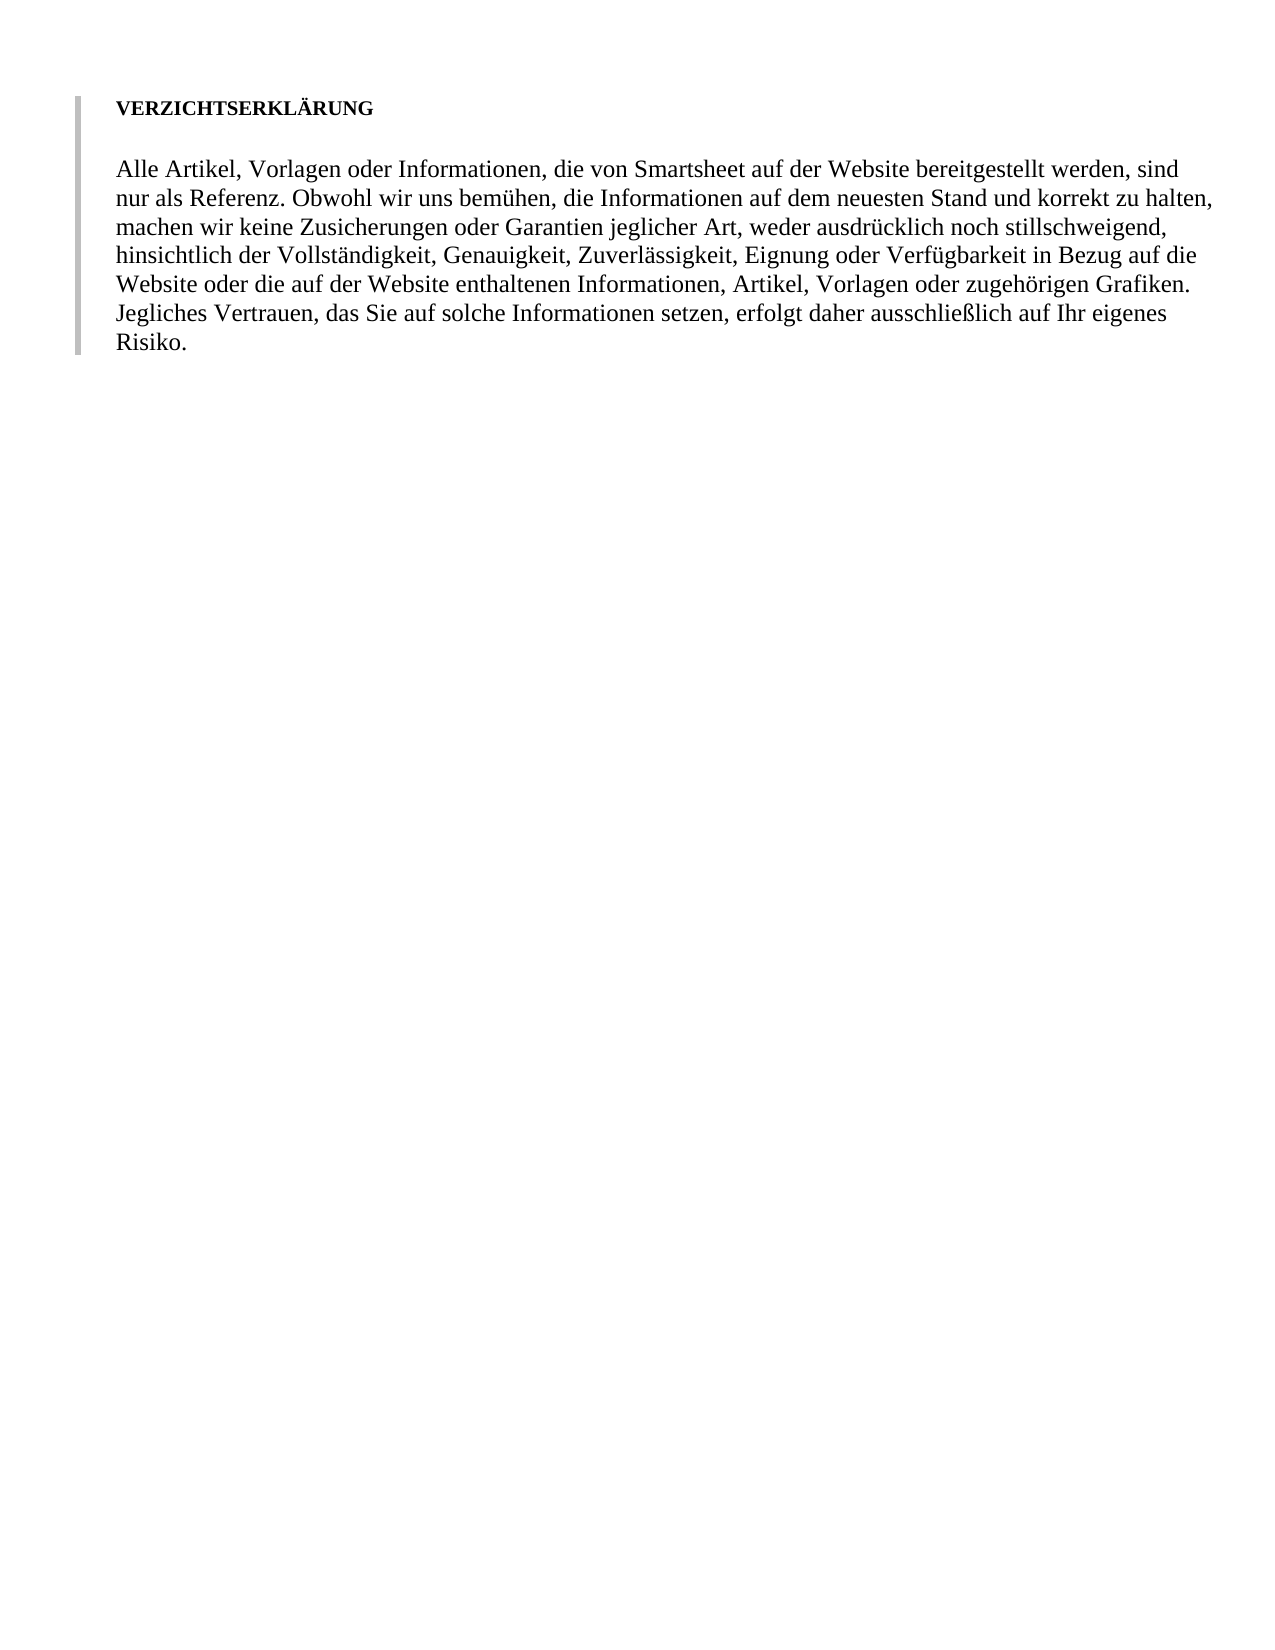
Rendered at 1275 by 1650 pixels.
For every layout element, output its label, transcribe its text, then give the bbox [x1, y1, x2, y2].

table_header VERZICHTSERKLÄRUNG Alle Artikel, Vorlagen oder Informationen, die von Smartsheet auf der Website bereitgestellt werden, sind nur als Referenz. Obwohl wir uns bemühen, die Informationen auf dem neuesten Stand und korrekt zu halten, machen wir keine Zusicherungen oder Garantien jeglicher Art, weder ausdrücklich noch stillschweigend, hinsichtlich der Vollständigkeit, Genauigkeit, Zuverlässigkeit, Eignung oder Verfügbarkeit in Bezug auf die Website oder die auf der Website enthaltenen Informationen, Artikel, Vorlagen oder zugehörigen Grafiken. Jegliches Vertrauen, das Sie auf solche Informationen setzen, erfolgt daher ausschließlich auf Ihr eigenes Risiko. [81, 96, 1275, 355]
